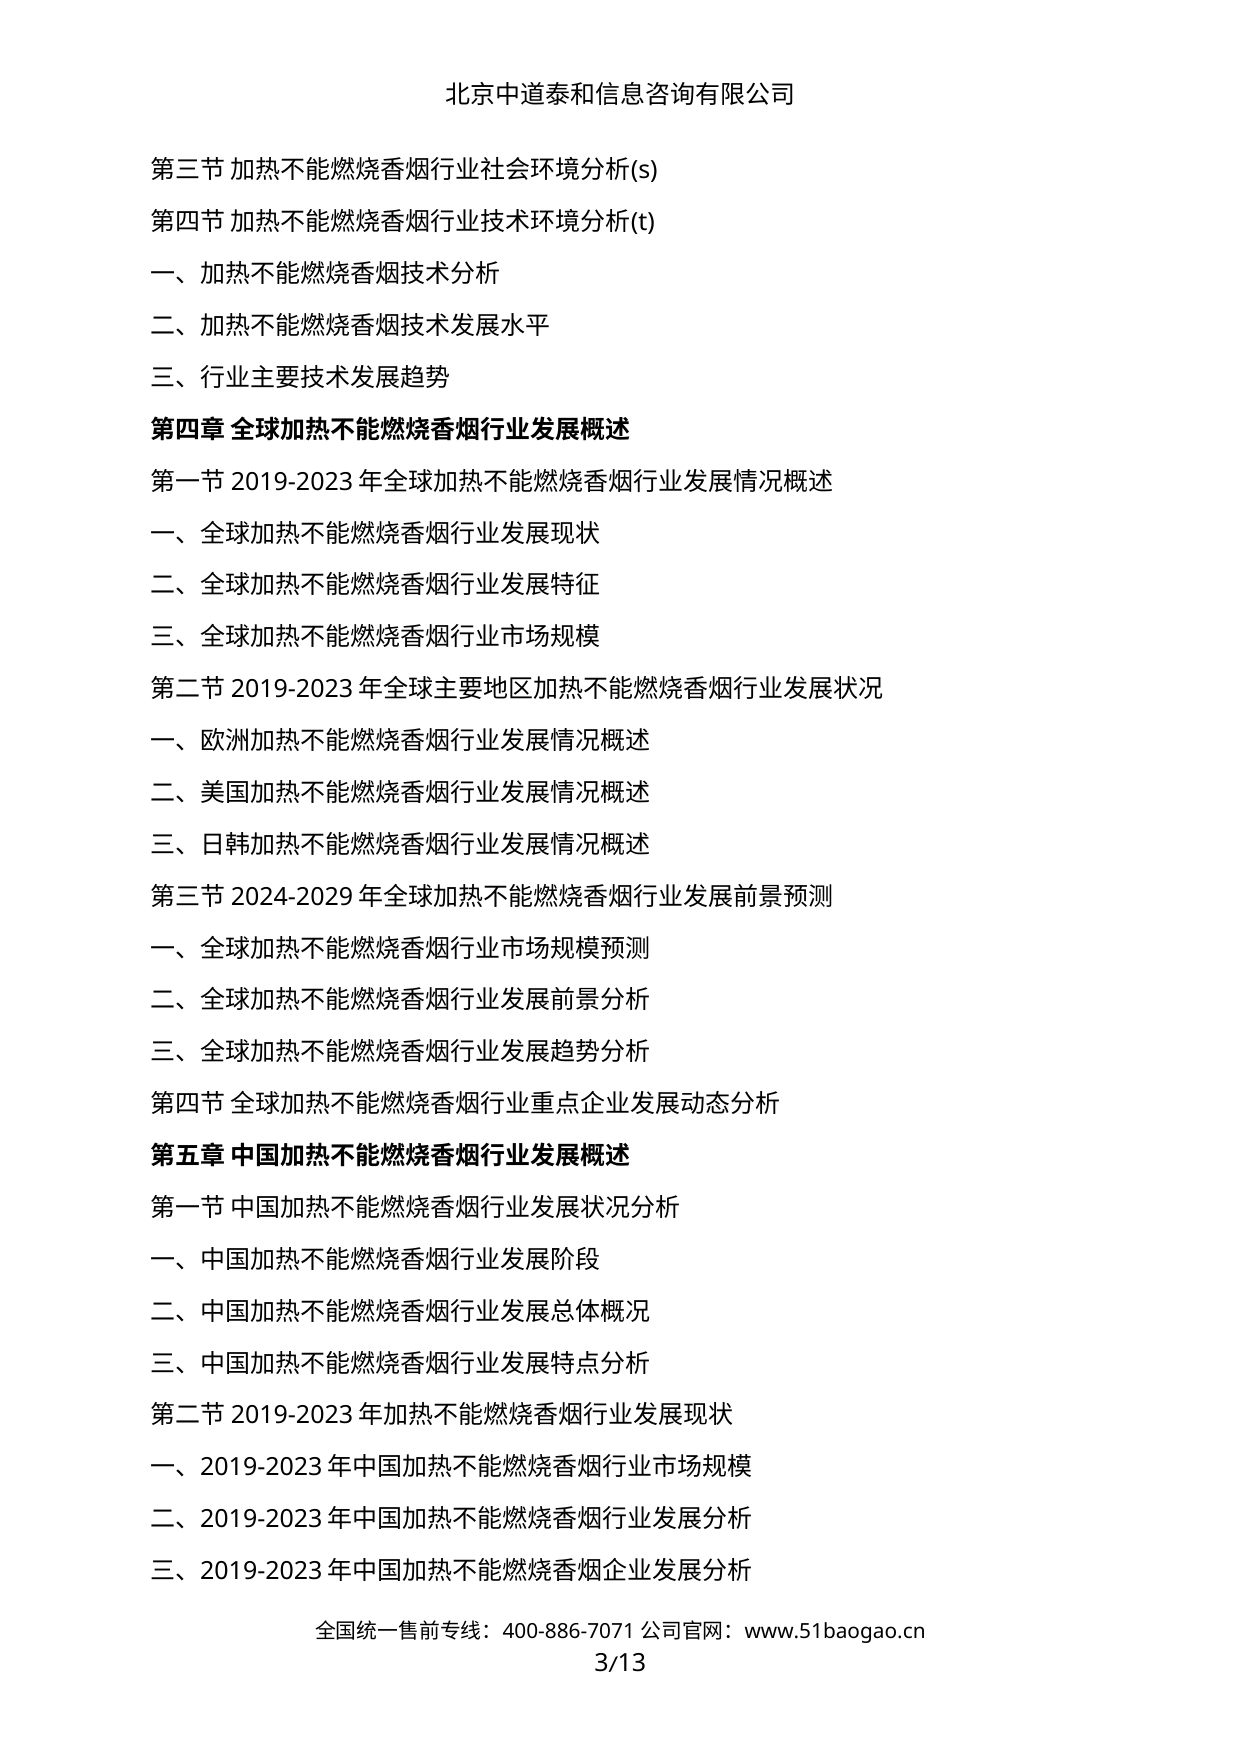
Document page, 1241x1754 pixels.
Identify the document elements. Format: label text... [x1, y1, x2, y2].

text 第三节 加热不能燃烧香烟行业社会环境分析(s) [150, 150, 1090, 186]
text 二、全球加热不能燃烧香烟行业发展前景分析 [150, 980, 1090, 1016]
text 第三节 2024-2029年全球加热不能燃烧香烟行业发展前景预测 [150, 876, 1090, 912]
text 三、2019-2023年中国加热不能燃烧香烟企业发展分析 [150, 1551, 1090, 1587]
text 一、全球加热不能燃烧香烟行业发展现状 [150, 513, 1090, 549]
text 一、加热不能燃烧香烟技术分析 [150, 254, 1090, 290]
text 三、行业主要技术发展趋势 [150, 357, 1090, 394]
text 第四节 加热不能燃烧香烟行业技术环境分析(t) [150, 202, 1090, 238]
text 三、全球加热不能燃烧香烟行业市场规模 [150, 617, 1090, 653]
text 一、中国加热不能燃烧香烟行业发展阶段 [150, 1239, 1090, 1276]
text 第四节 全球加热不能燃烧香烟行业重点企业发展动态分析 [150, 1084, 1090, 1120]
text 三、日韩加热不能燃烧香烟行业发展情况概述 [150, 824, 1090, 861]
text 一、全球加热不能燃烧香烟行业市场规模预测 [150, 928, 1090, 964]
text 一、2019-2023年中国加热不能燃烧香烟行业市场规模 [150, 1447, 1090, 1483]
text 第一节 2019-2023年全球加热不能燃烧香烟行业发展情况概述 [150, 461, 1090, 497]
text 第一节 中国加热不能燃烧香烟行业发展状况分析 [150, 1187, 1090, 1224]
text 二、2019-2023年中国加热不能燃烧香烟行业发展分析 [150, 1499, 1090, 1535]
text 三、全球加热不能燃烧香烟行业发展趋势分析 [150, 1032, 1090, 1068]
text 第四章 全球加热不能燃烧香烟行业发展概述 [150, 409, 1090, 446]
text 第二节 2019-2023年加热不能燃烧香烟行业发展现状 [150, 1395, 1090, 1431]
text 二、加热不能燃烧香烟技术发展水平 [150, 306, 1090, 342]
text 二、全球加热不能燃烧香烟行业发展特征 [150, 565, 1090, 601]
text 一、欧洲加热不能燃烧香烟行业发展情况概述 [150, 721, 1090, 757]
text 三、中国加热不能燃烧香烟行业发展特点分析 [150, 1343, 1090, 1379]
text 第二节 2019-2023年全球主要地区加热不能燃烧香烟行业发展状况 [150, 669, 1090, 705]
text 二、美国加热不能燃烧香烟行业发展情况概述 [150, 772, 1090, 809]
text 第五章 中国加热不能燃烧香烟行业发展概述 [150, 1136, 1090, 1172]
text 二、中国加热不能燃烧香烟行业发展总体概况 [150, 1291, 1090, 1327]
